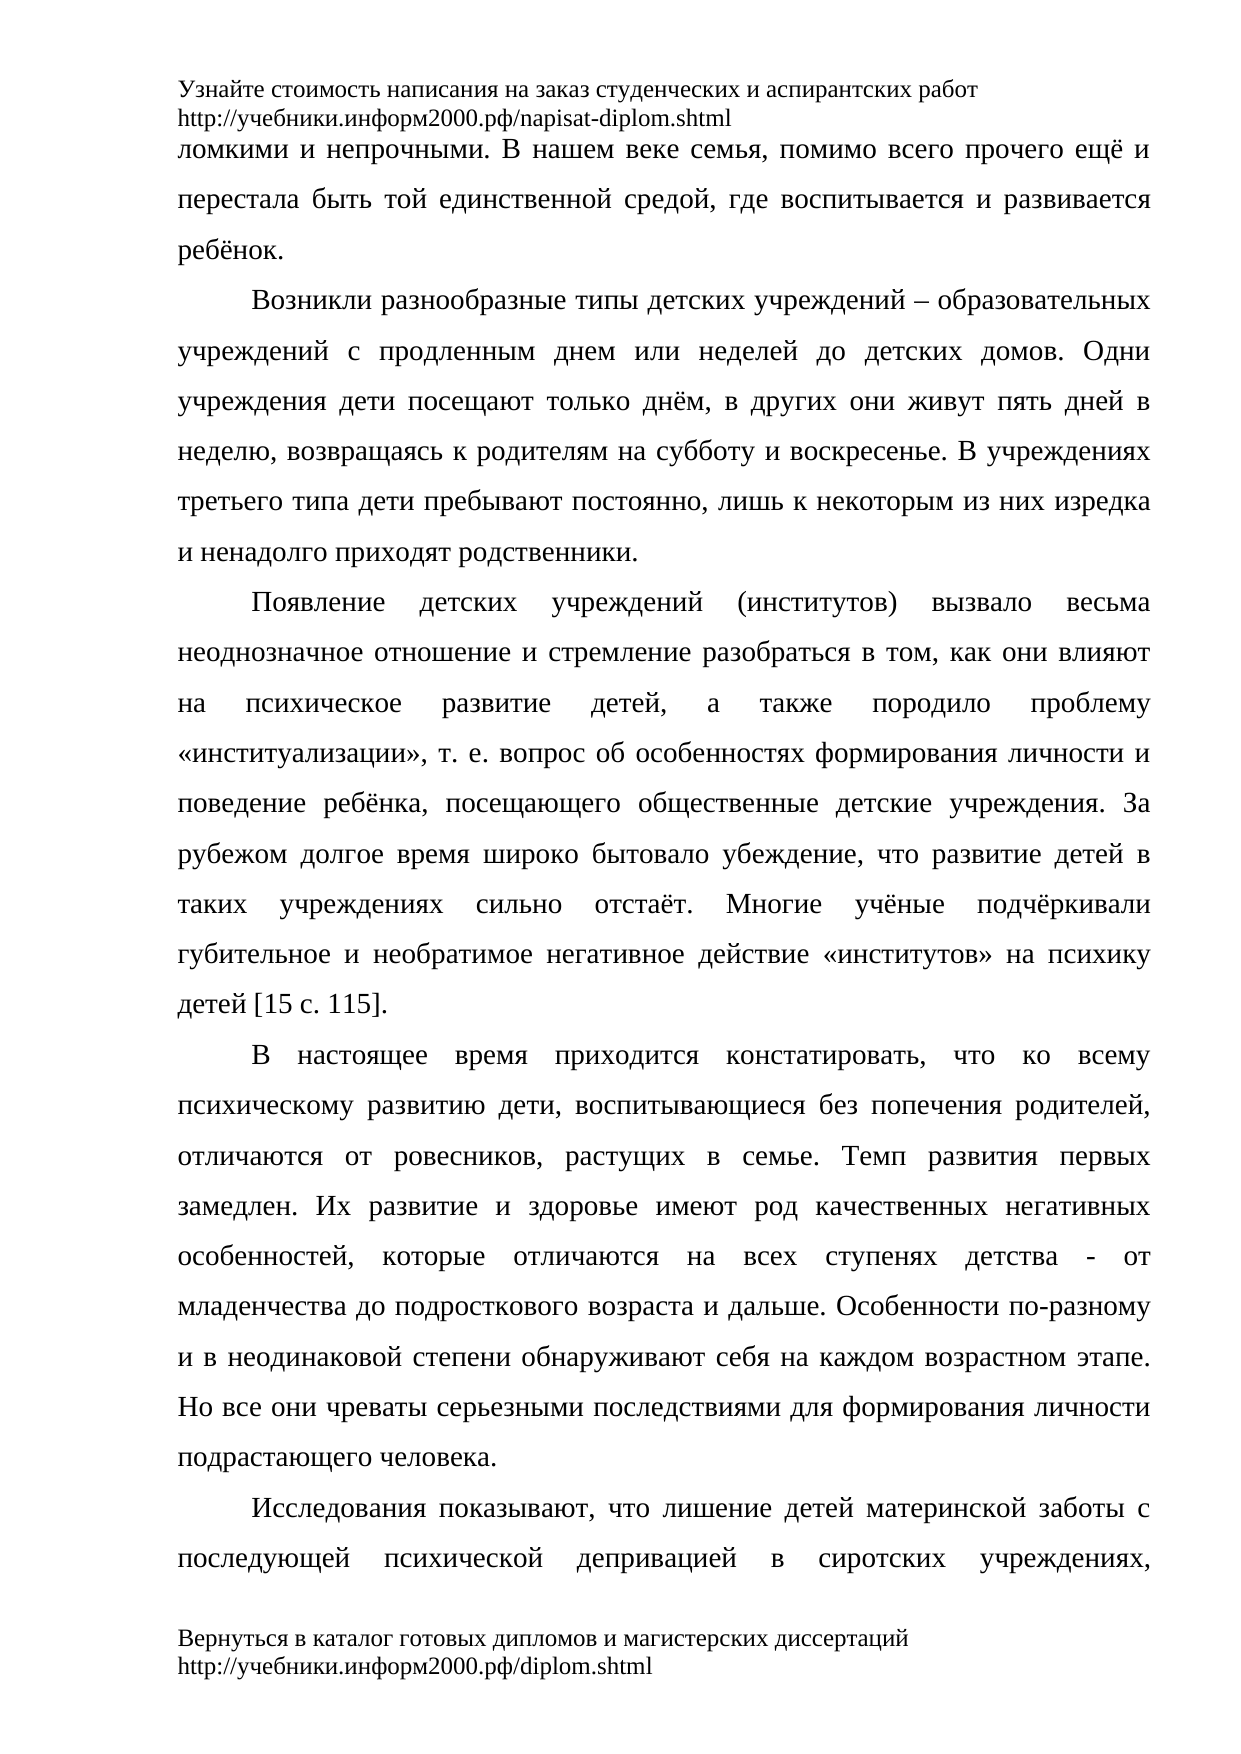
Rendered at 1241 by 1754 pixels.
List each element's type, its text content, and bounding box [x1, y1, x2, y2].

text В настоящее время приходится констатировать, что ко всему психическому развитию дети, воспитывающиеся без попечения родителей, отличаются от ровесников, растущих в семье. Темп развития первых замедлен. Их развитие и здоровье имеют род качественных негативных особенностей, которые отличаются на всех ступенях детства - от младенчества до подросткового возраста и дальше. Особенности по-разному и в неодинаковой степени обнаруживают себя на каждом возрастном этапе. Но все они чреваты серьезными последствиями для формирования личности подрастающего человека. [177, 1037, 1152, 1473]
text Появление детских учреждений (институтов) вызвало весьма неоднозначное отношение и стремление разобраться в том, как они влияют на психическое развитие детей, а также породило проблему «институализации», т. е. вопрос об особенностях формирования личности и поведение ребёнка, посещающего общественные детские учреждения. За рубежом долгое время широко бытовало убеждение, что развитие детей в таких учреждениях сильно отстаёт. Многие учёные подчёркивали губительное и необратимое негативное действие «институтов» на психику детей [15 с. 115]. [177, 584, 1152, 1020]
text Возникли разнообразные типы детских учреждений – образовательных учреждений с продленным днем или неделей до детских домов. Одни учреждения дети посещают только днём, в других они живут пять дней в неделю, возвращаясь к родителям на субботу и воскресенье. В учреждениях третьего типа дети пребывают постоянно, лишь к некоторым из них изредка и ненадолго приходят родственники. [177, 282, 1152, 567]
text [177, 1490, 1152, 1574]
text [177, 131, 1152, 266]
